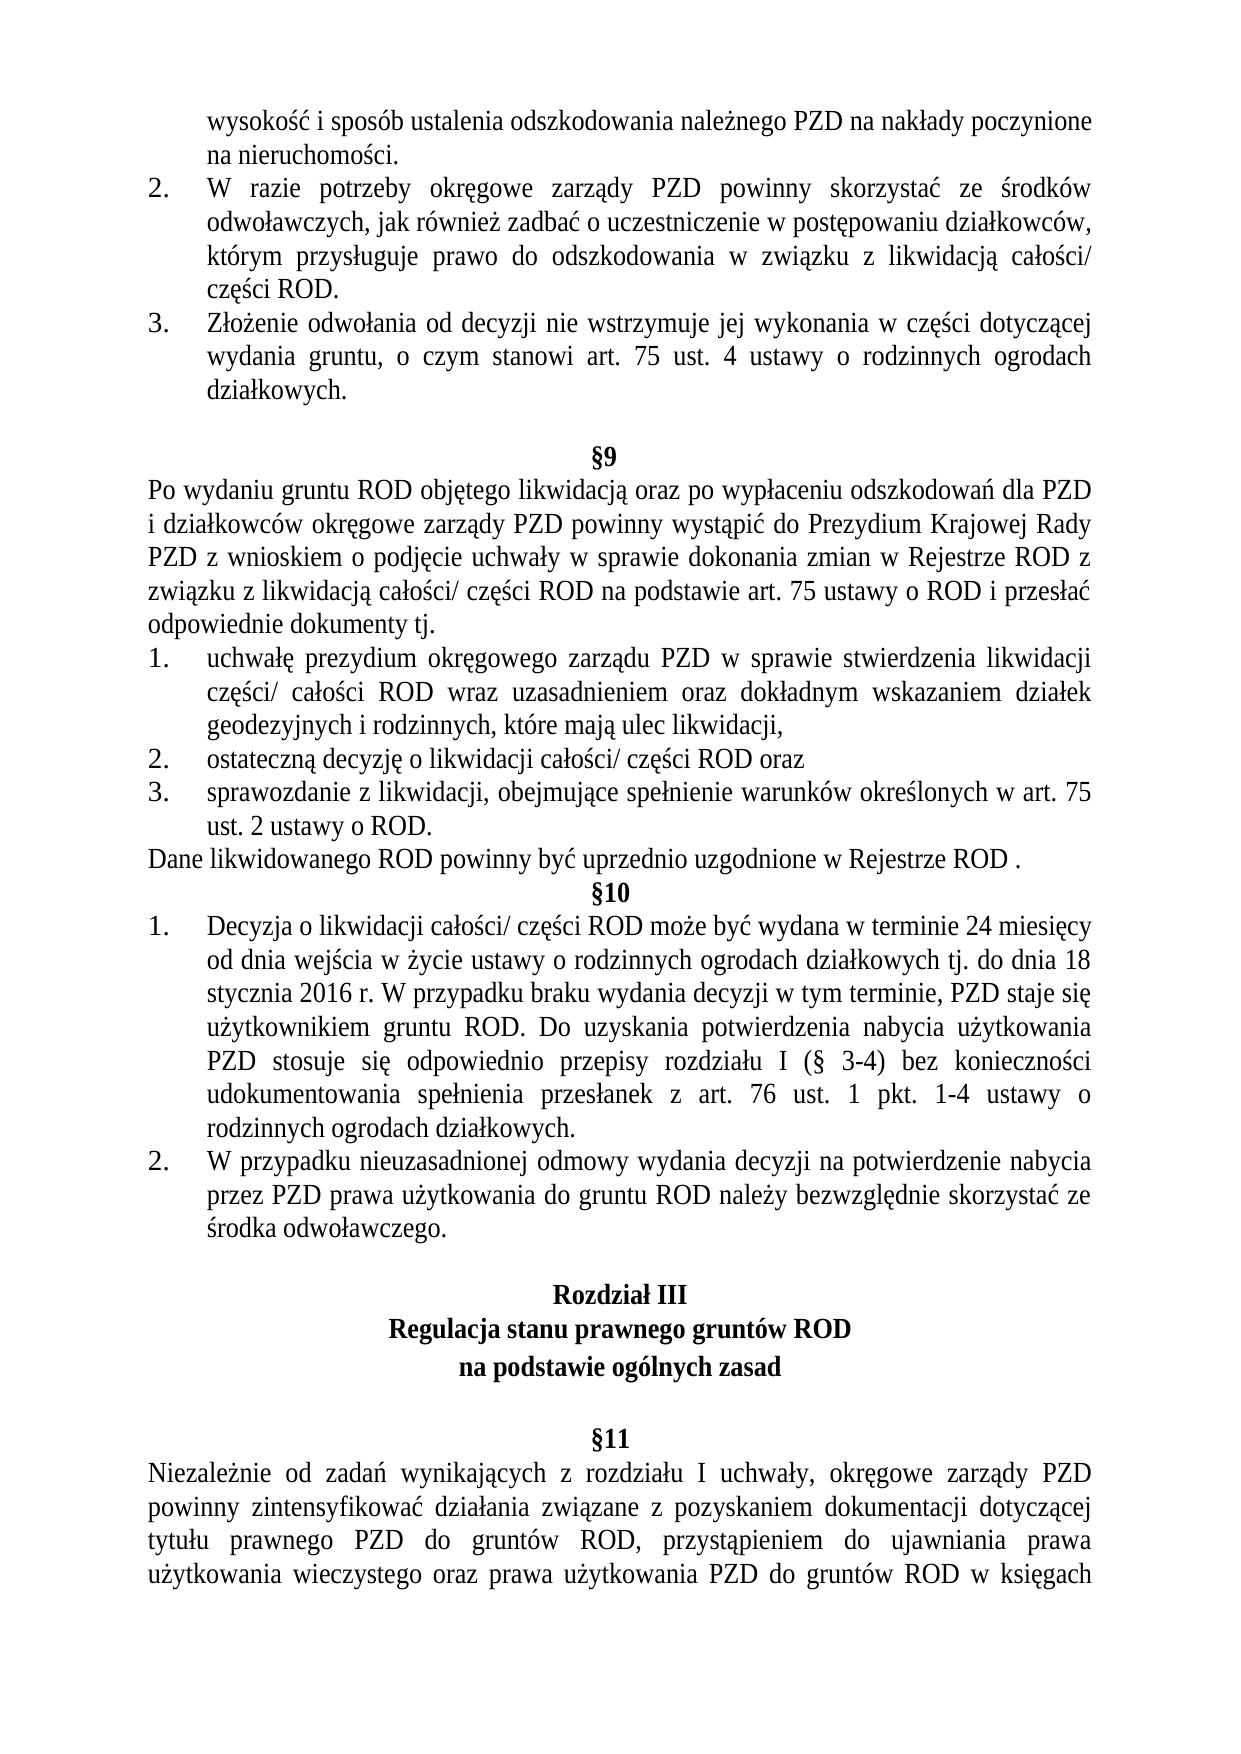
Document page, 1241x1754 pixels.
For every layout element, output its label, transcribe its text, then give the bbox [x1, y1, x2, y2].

list Złożenie odwołania od decyzji nie wstrzymuje jej wykonania w części dotyczącej wydania gruntu, o czym stanowi art. 75 ust. 4 ustawy o rodzinnych ogrodach działkowych. [148, 305, 1093, 405]
list uchwałę prezydium okręgowego zarządu PZD w sprawie stwierdzenia likwidacji części/ całości ROD wraz uzasadnieniem oraz dokładnym wskazaniem działek geodezyjnych i rodzinnych, które mają ulec likwidacji, [148, 640, 1093, 741]
list W razie potrzeby okręgowe zarządy PZD powinny skorzystać ze środków odwoławczych, jak również zadbać o uczestniczenie w postępowaniu działkowców, którym przysługuje prawo do odszkodowania w związku z likwidacją całości/ części ROD. [148, 171, 1093, 305]
text Rozdział III [148, 1277, 1093, 1311]
list sprawozdanie z likwidacji, obejmujące spełnienie warunków określonych w art. 75 ust. 2 ustawy o ROD. [148, 774, 1093, 841]
text na podstawie ogólnych zasad [148, 1349, 1093, 1383]
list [148, 103, 1093, 171]
list ostateczną decyzję o likwidacji całości/ części ROD oraz [148, 741, 1093, 774]
list W przypadku nieuzasadnionej odmowy wydania decyzji na potwierdzenie nabycia przez PZD prawa użytkowania do gruntu ROD należy bezwzględnie skorzystać ze środka odwoławczego. [148, 1143, 1093, 1244]
list §11 [591, 1422, 1093, 1455]
text Regulacja stanu prawnego gruntów ROD [148, 1311, 1093, 1344]
list Decyzja o likwidacji całości/ części ROD może być wydana w terminie 24 miesięcy od dnia wejścia w życie ustawy o rodzinnych ogrodach działkowych tj. do dnia 18 stycznia 2016 r. W przypadku braku wydania decyzji w tym terminie, PZD staje się użytkownikiem gruntu ROD. Do uzyskania potwierdzenia nabycia użytkowania PZD stosuje się odpowiednio przepisy rozdziału I (§ 3-4) bez konieczności udokumentowania spełnienia przesłanek z art. 76 ust. 1 pkt. 1-4 ustawy o rodzinnych ogrodach działkowych. [148, 908, 1093, 1143]
list §10 [591, 875, 1093, 908]
list §9 [591, 439, 1093, 472]
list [148, 1455, 1093, 1589]
list Dane likwidowanego ROD powinny być uprzednio uzgodnione w Rejestrze ROD . [148, 841, 1093, 875]
list Po wydaniu gruntu ROD objętego likwidacją oraz po wypłaceniu odszkodowań dla PZD i działkowców okręgowe zarządy PZD powinny wystąpić do Prezydium Krajowej Rady PZD z wnioskiem o podjęcie uchwały w sprawie dokonania zmian w Rejestrze ROD z związku z likwidacją całości/ części ROD na podstawie art. 75 ustawy o ROD i przesłać odpowiednie dokumenty tj. [148, 472, 1093, 640]
